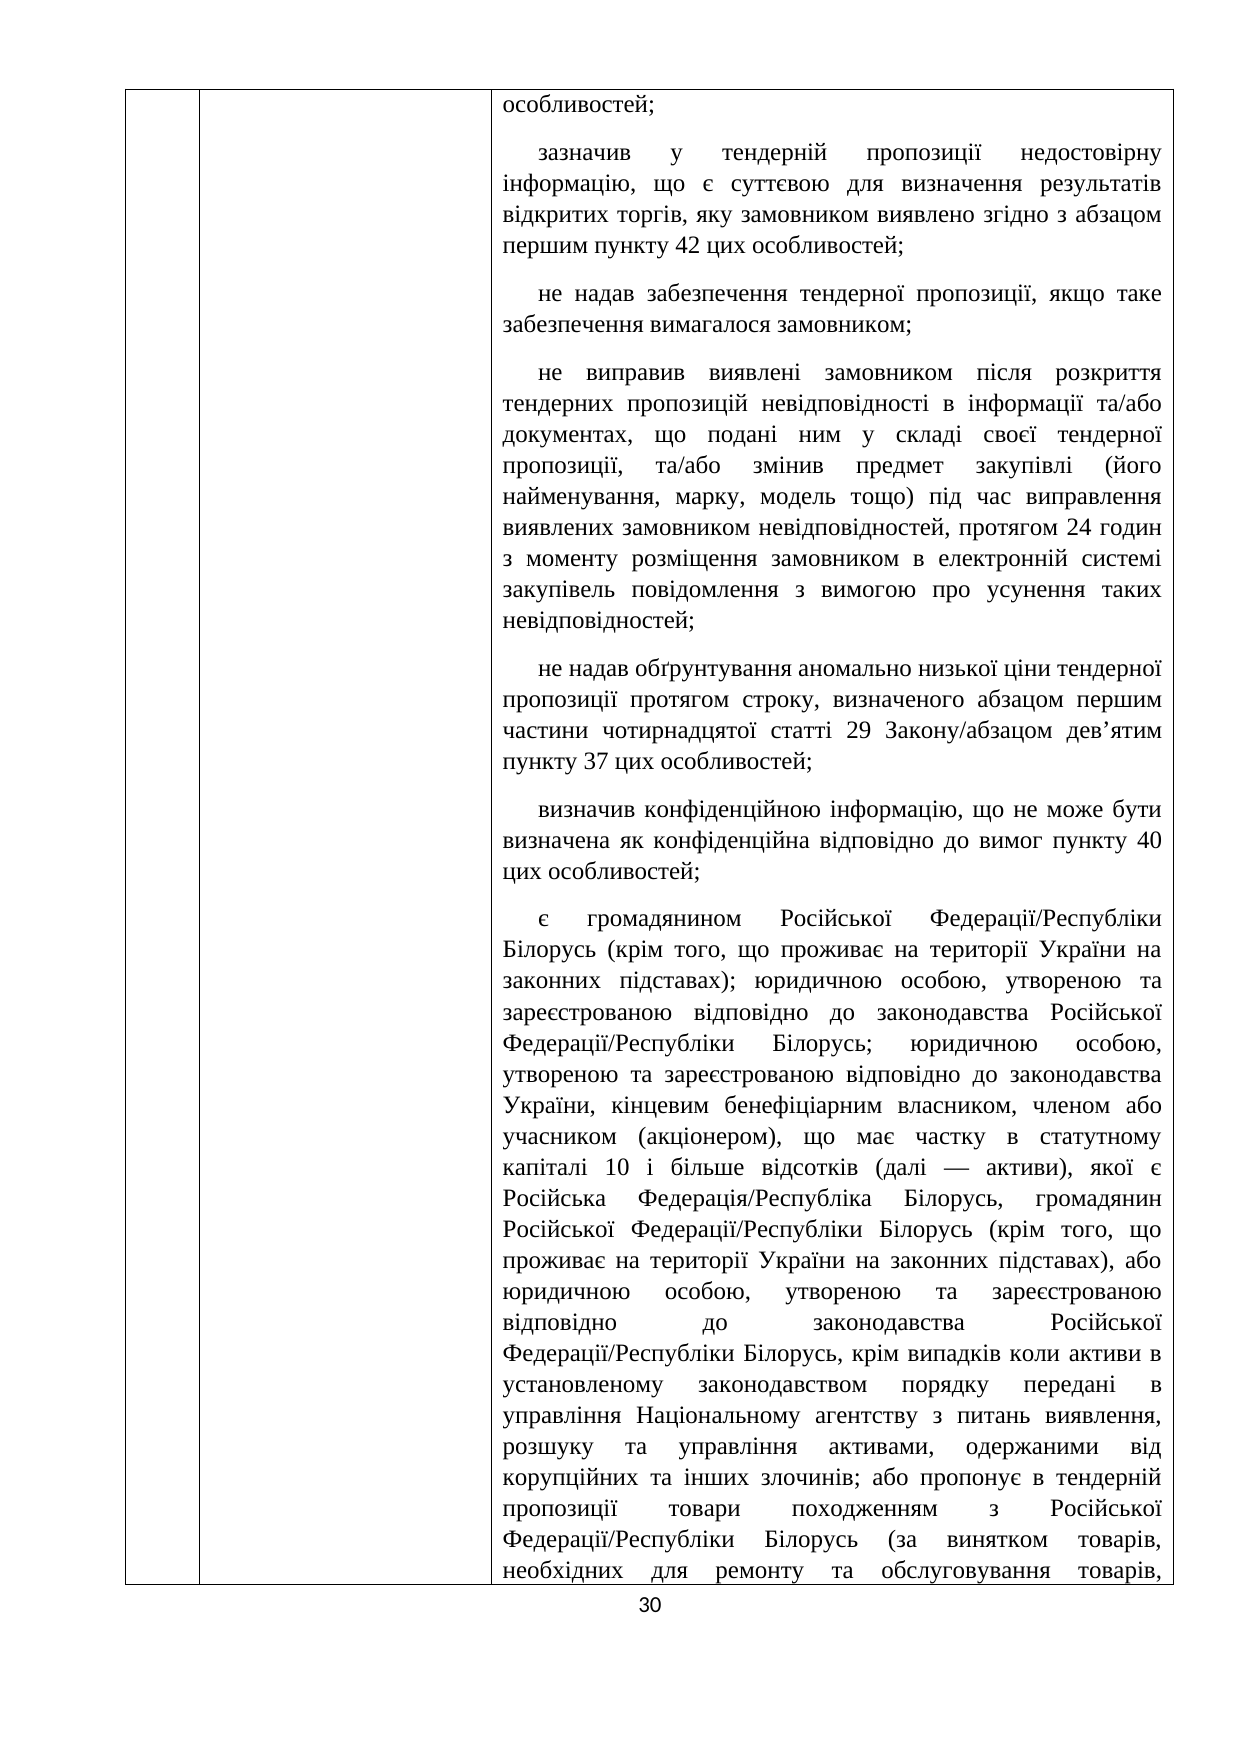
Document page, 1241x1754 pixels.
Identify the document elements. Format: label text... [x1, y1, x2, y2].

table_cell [200, 90, 491, 1584]
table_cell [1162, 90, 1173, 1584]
table_cell 3 [126, 90, 199, 1584]
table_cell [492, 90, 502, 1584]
